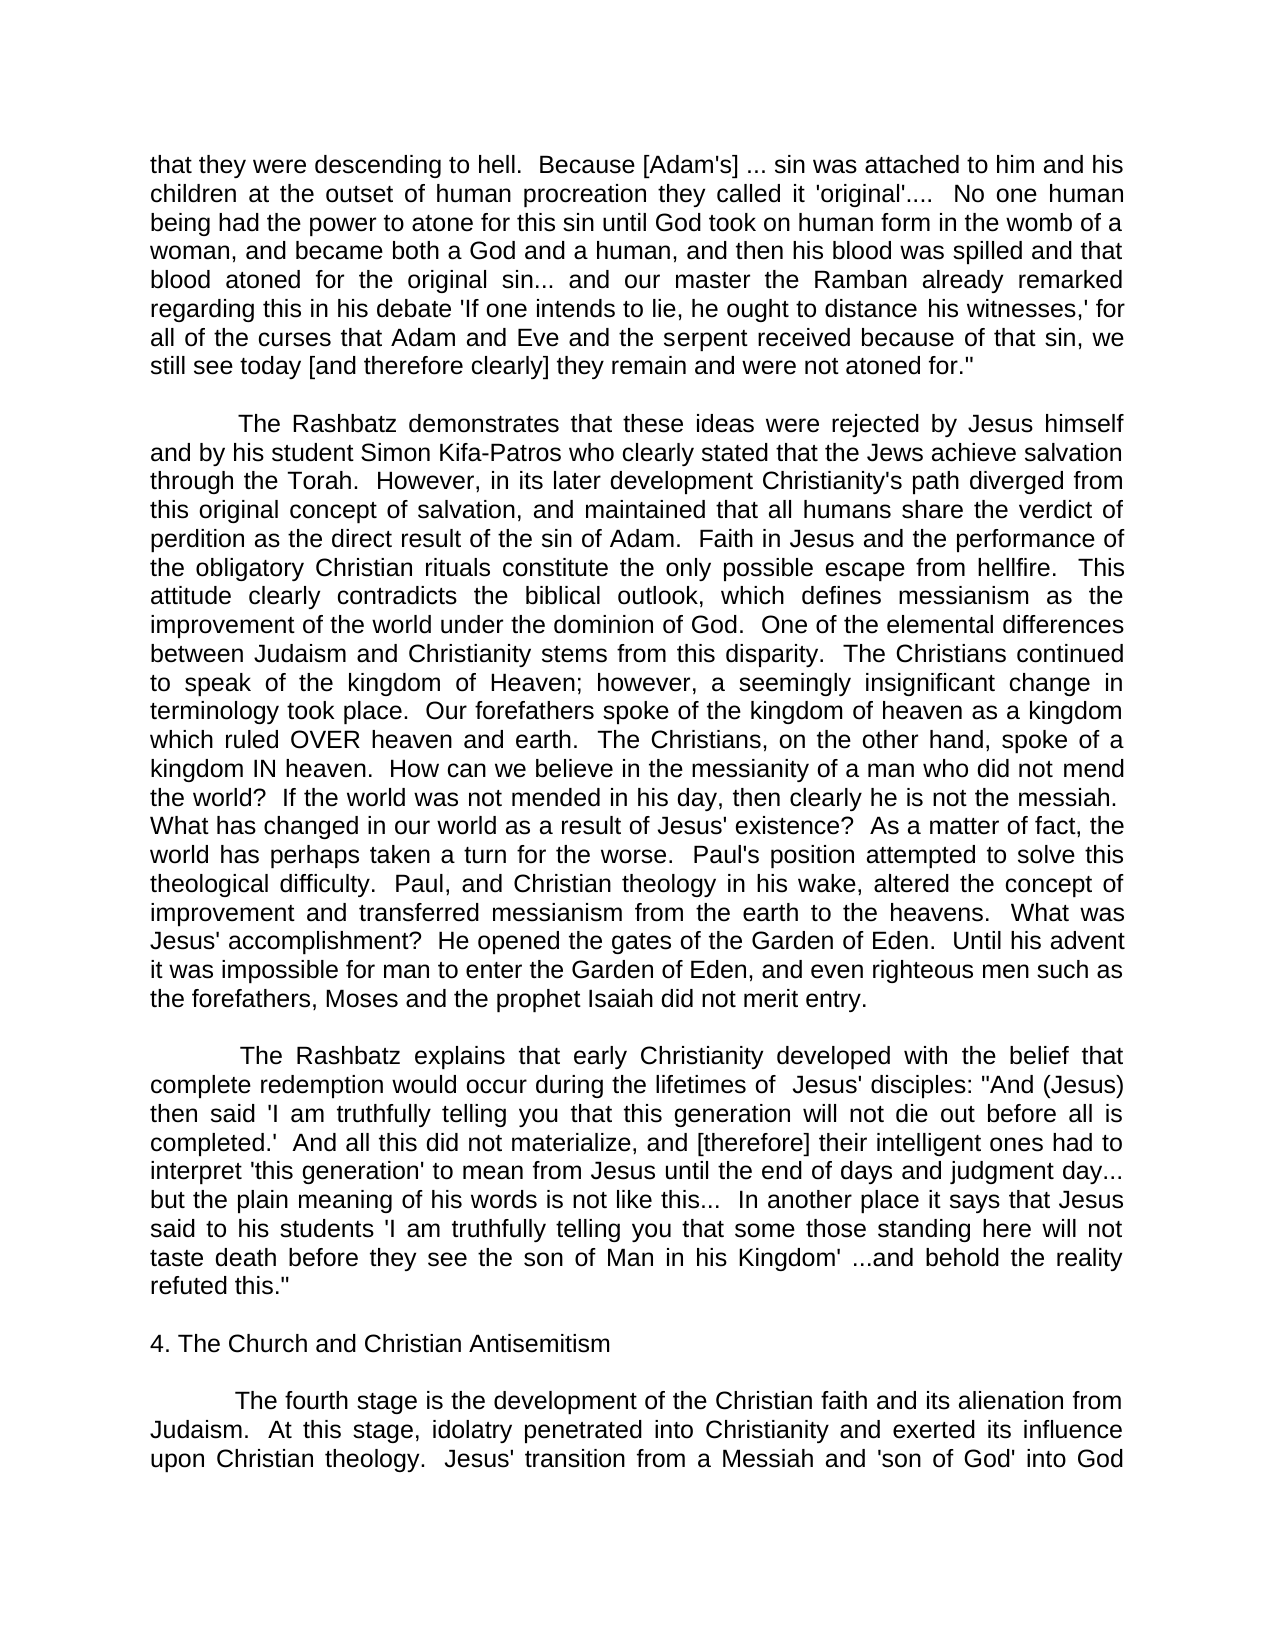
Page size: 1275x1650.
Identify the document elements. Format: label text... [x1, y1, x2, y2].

text 4. The Church and Christian Antisemitism [150, 1329, 1125, 1357]
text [150, 1386, 1125, 1472]
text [150, 150, 1125, 380]
text The Rashbatz explains that early Christianity developed with the belief that complete redemption would occur during the lifetimes of Jesus' disciples: "And (Jesus) then said 'I am truthfully telling you that this generation will not die out before all is completed.' And all this did not materialize, and [therefore] their intelligent ones had to interpret 'this generation' to mean from Jesus until the end of days and judgment day... but the plain meaning of his words is not like this... In another place it says that Jesus said to his students 'I am truthfully telling you that some those standing here will not taste death before they see the son of Man in his Kingdom' ...and behold the reality refuted this." [150, 1041, 1125, 1300]
text The Rashbatz demonstrates that these ideas were rejected by Jesus himself and by his student Simon Kifa-Patros who clearly stated that the Jews achieve salvation through the Torah. However, in its later development Christianity's path diverged from this original concept of salvation, and maintained that all humans share the verdict of perdition as the direct result of the sin of Adam. Faith in Jesus and the performance of the obligatory Christian rituals constitute the only possible escape from hellfire. This attitude clearly contradicts the biblical outlook, which defines messianism as the improvement of the world under the dominion of God. One of the elemental differences between Judaism and Christianity stems from this disparity. The Christians continued to speak of the kingdom of Heaven; however, a seemingly insignificant change in terminology took place. Our forefathers spoke of the kingdom of heaven as a kingdom which ruled OVER heaven and earth. The Christians, on the other hand, spoke of a kingdom IN heaven. How can we believe in the messianity of a man who did not mend the world? If the world was not mended in his day, then clearly he is not the messiah. What has changed in our world as a result of Jesus' existence? As a matter of fact, the world has perhaps taken a turn for the worse. Paul's position attempted to solve this theological difficulty. Paul, and Christian theology in his wake, altered the concept of improvement and transferred messianism from the earth to the heavens. What was Jesus' accomplishment? He opened the gates of the Garden of Eden. Until his advent it was impossible for man to enter the Garden of Eden, and even righteous men such as the forefathers, Moses and the prophet Isaiah did not merit entry. [150, 409, 1125, 1012]
